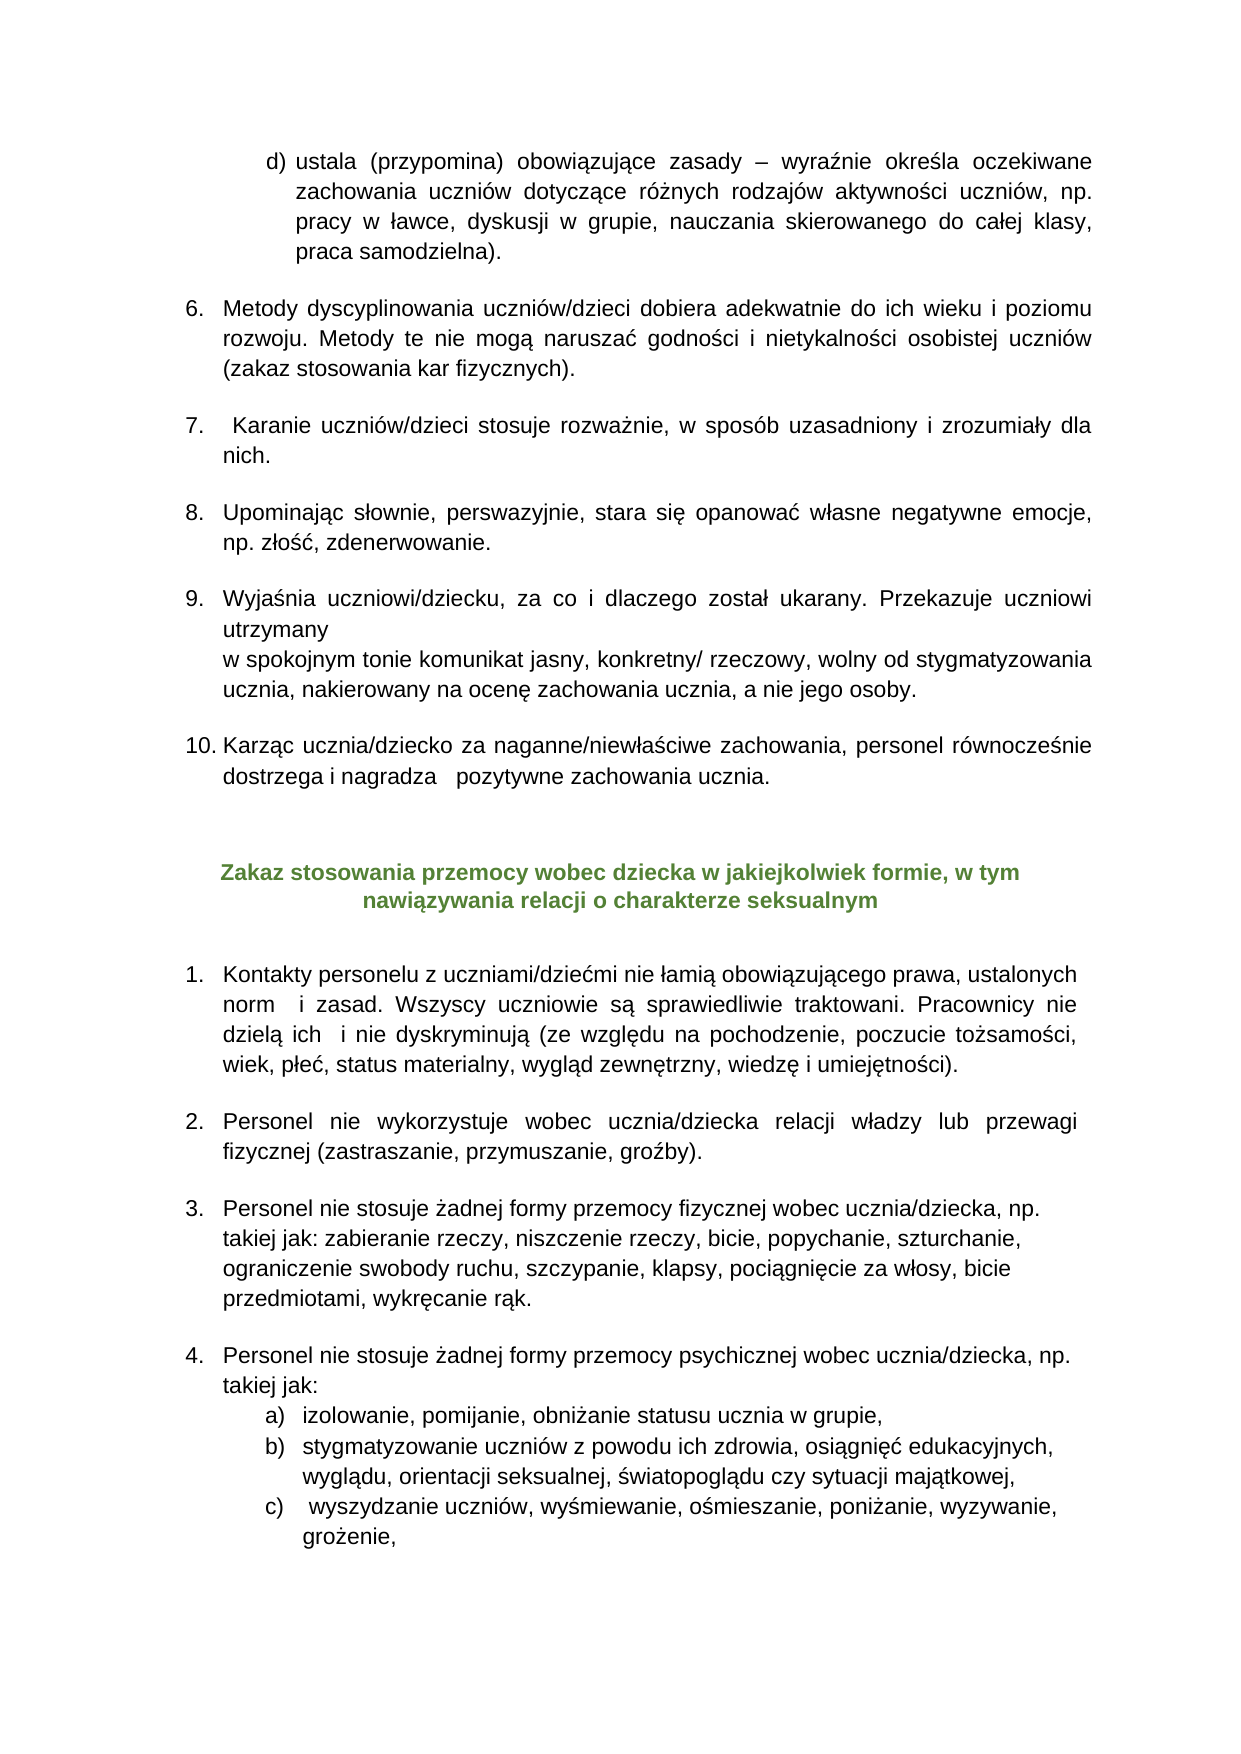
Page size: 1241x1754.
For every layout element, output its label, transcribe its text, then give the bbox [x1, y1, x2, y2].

list izolowanie, pomijanie, obniżanie statusu ucznia w grupie, [265, 1402, 1093, 1429]
list Metody dyscyplinowania uczniów/dzieci dobiera adekwatnie do ich wieku i poziomu rozwoju. Metody te nie mogą naruszać godności i nietykalności osobistej uczniów (zakaz stosowania kar fizycznych). [185, 295, 1093, 382]
list Karanie uczniów/dzieci stosuje rozważnie, w sposób uzasadniony i zrozumiały dla nich. [185, 412, 1093, 468]
list wyszydzanie uczniów, wyśmiewanie, ośmieszanie, poniżanie, wyzywanie, grożenie, [265, 1493, 1093, 1549]
list ustala (przypomina) obowiązujące zasady – wyraźnie określa oczekiwane zachowania uczniów dotyczące różnych rodzajów aktywności uczniów, np. pracy w ławce, dyskusji w grupie, nauczania skierowanego do całej klasy, praca samodzielna). [266, 148, 1093, 264]
list Kontakty personelu z uczniami/dziećmi nie łamią obowiązującego prawa, ustalonych norm i zasad. Wszyscy uczniowie są sprawiedliwie traktowani. Pracownicy nie dzielą ich i nie dyskryminują (ze względu na pochodzenie, poczucie tożsamości, wiek, płeć, status materialny, wygląd zewnętrzny, wiedzę i umiejętności). [185, 961, 1078, 1078]
list Personel nie stosuje żadnej formy przemocy fizycznej wobec ucznia/dziecka, np. takiej jak: zabieranie rzeczy, niszczenie rzeczy, bicie, popychanie, szturchanie, ograniczenie swobody ruchu, szczypanie, klapsy, pociągnięcie za włosy, bicie przedmiotami, wykręcanie rąk. [185, 1195, 1093, 1312]
list stygmatyzowanie uczniów z powodu ich zdrowia, osiągnięć edukacyjnych, wyglądu, orientacji seksualnej, światopoglądu czy sytuacji majątkowej, [265, 1433, 1093, 1489]
text Zakaz stosowania przemocy wobec dziecka w jakiejkolwiek formie, w tym nawiązywania relacji o charakterze seksualnym [148, 859, 1093, 914]
list Personel nie wykorzystuje wobec ucznia/dziecka relacji władzy lub przewagi fizycznej (zastraszanie, przymuszanie, groźby). [185, 1108, 1078, 1164]
list Karząc ucznia/dziecko za naganne/niewłaściwe zachowania, personel równocześnie dostrzega i nagradza pozytywne zachowania ucznia. [185, 732, 1093, 789]
list Wyjaśnia uczniowi/dziecku, za co i dlaczego został ukarany. Przekazuje uczniowi utrzymany w spokojnym tonie komunikat jasny, konkretny/ rzeczowy, wolny od stygmatyzowania ucznia, nakierowany na ocenę zachowania ucznia, a nie jego osoby. [185, 585, 1093, 702]
list Personel nie stosuje żadnej formy przemocy psychicznej wobec ucznia/dziecka, np. takiej jak: [185, 1342, 1093, 1398]
list Upominając słownie, perswazyjnie, stara się opanować własne negatywne emocje, np. złość, zdenerwowanie. [185, 498, 1093, 555]
